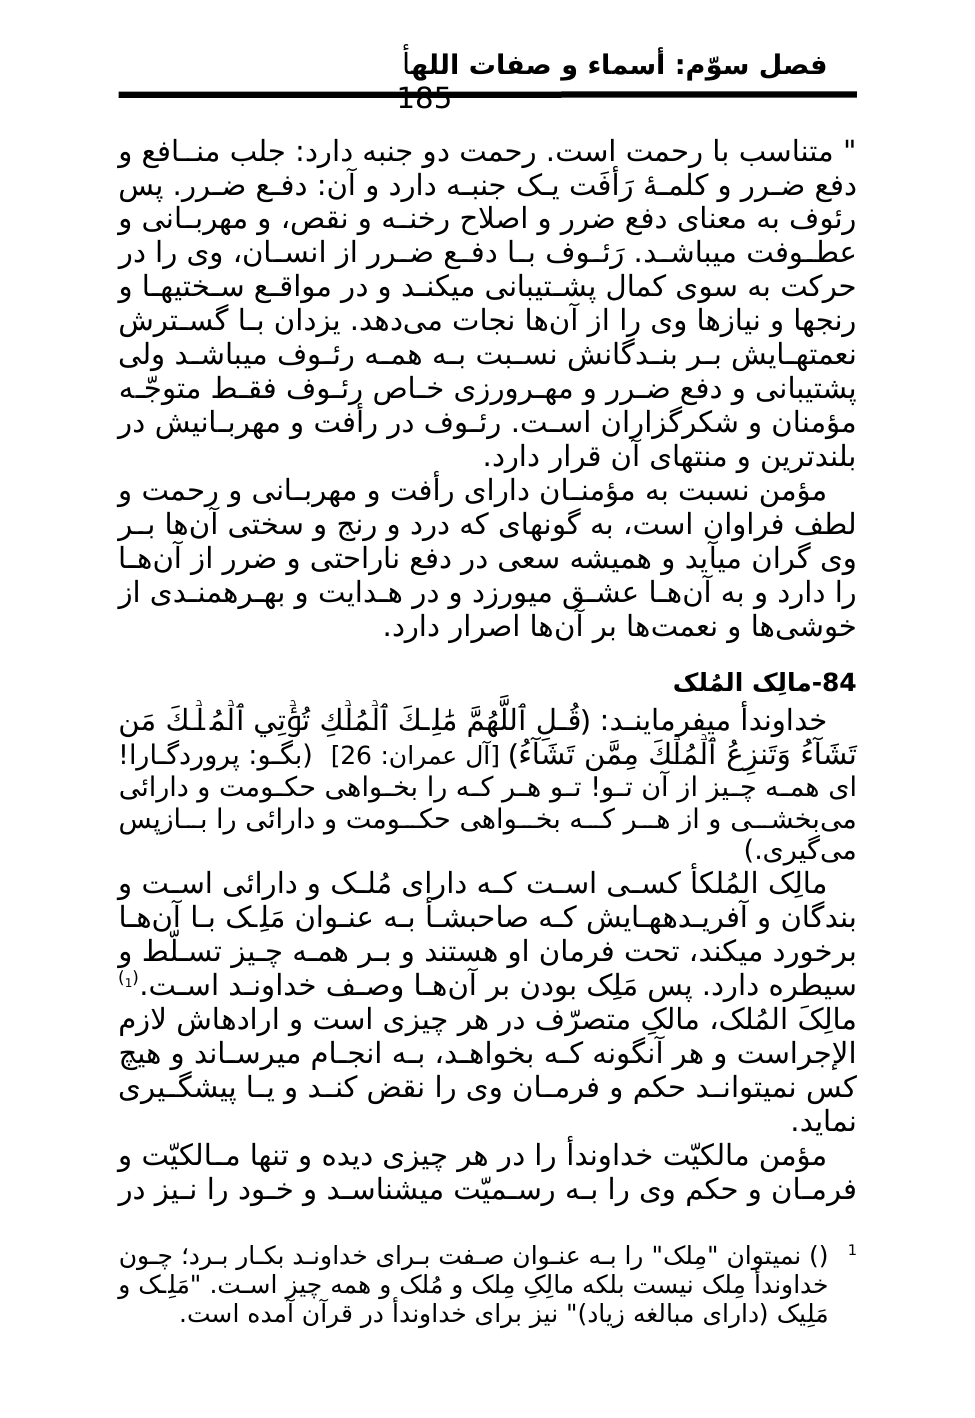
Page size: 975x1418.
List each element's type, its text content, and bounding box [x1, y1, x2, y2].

text 84-مالِک المُلک [118, 668, 857, 697]
text مؤمن نسبت به مؤمنان دارای رأفت و مهربانی و رحمت و لطف فراوان است، به گونهای که درد و رنج و سختی آن‌ها بر وی گران میآید و همیشه سعی در دفع ناراحتی و ضرر از آن‌ها را دارد و به آن‌ها عشق میورزد و در هدایت و بهرهمندی از خوشی‌ها و نعمت‌ها بر آن‌ها اصرار دارد. [118, 473, 857, 643]
text خداوندأ میفرمایند: ﴿قُلِ ٱللَّهُمَّ مَٰلِكَ ٱلۡمُلۡكِ تُؤۡتِي ٱلۡمُلۡكَ مَن تَشَآءُ وَتَنزِعُ ٱلۡمُلۡكَ مِمَّن تَشَآءُ﴾ [آل عمران: 26] (‏‏‏بگو: پروردگارا! ای همه چیز از آن تو! تو هر که را بخواهی حکومت و دارائی می‌بخشی و از هر که بخواهی حکومت و دارائی را بازپس می‌گیری.)‏ [118, 704, 857, 866]
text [118, 1138, 857, 1206]
text مالِک المُلکأ کسی است که دارای مُلک و دارائی است و بندگان و آفریدههایش که صاحبشأ به عنوان مَلِک با آن‌ها برخورد میکند، تحت فرمان او هستند و بر همه چیز تسلّط و سیطره دارد. پس مَلِک بودن بر آن‌ها وصف خداوند است.() مالِکَ المُلک، مالکِ متصرّف در هر چیزی است و ارادهاش لازم الإجراست و هر آنگونه که بخواهد، به انجام میرساند و هیچ کس نمیتواند حکم و فرمان وی را نقض کند و یا پیشگیری نماید. [118, 866, 857, 1138]
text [118, 134, 857, 473]
